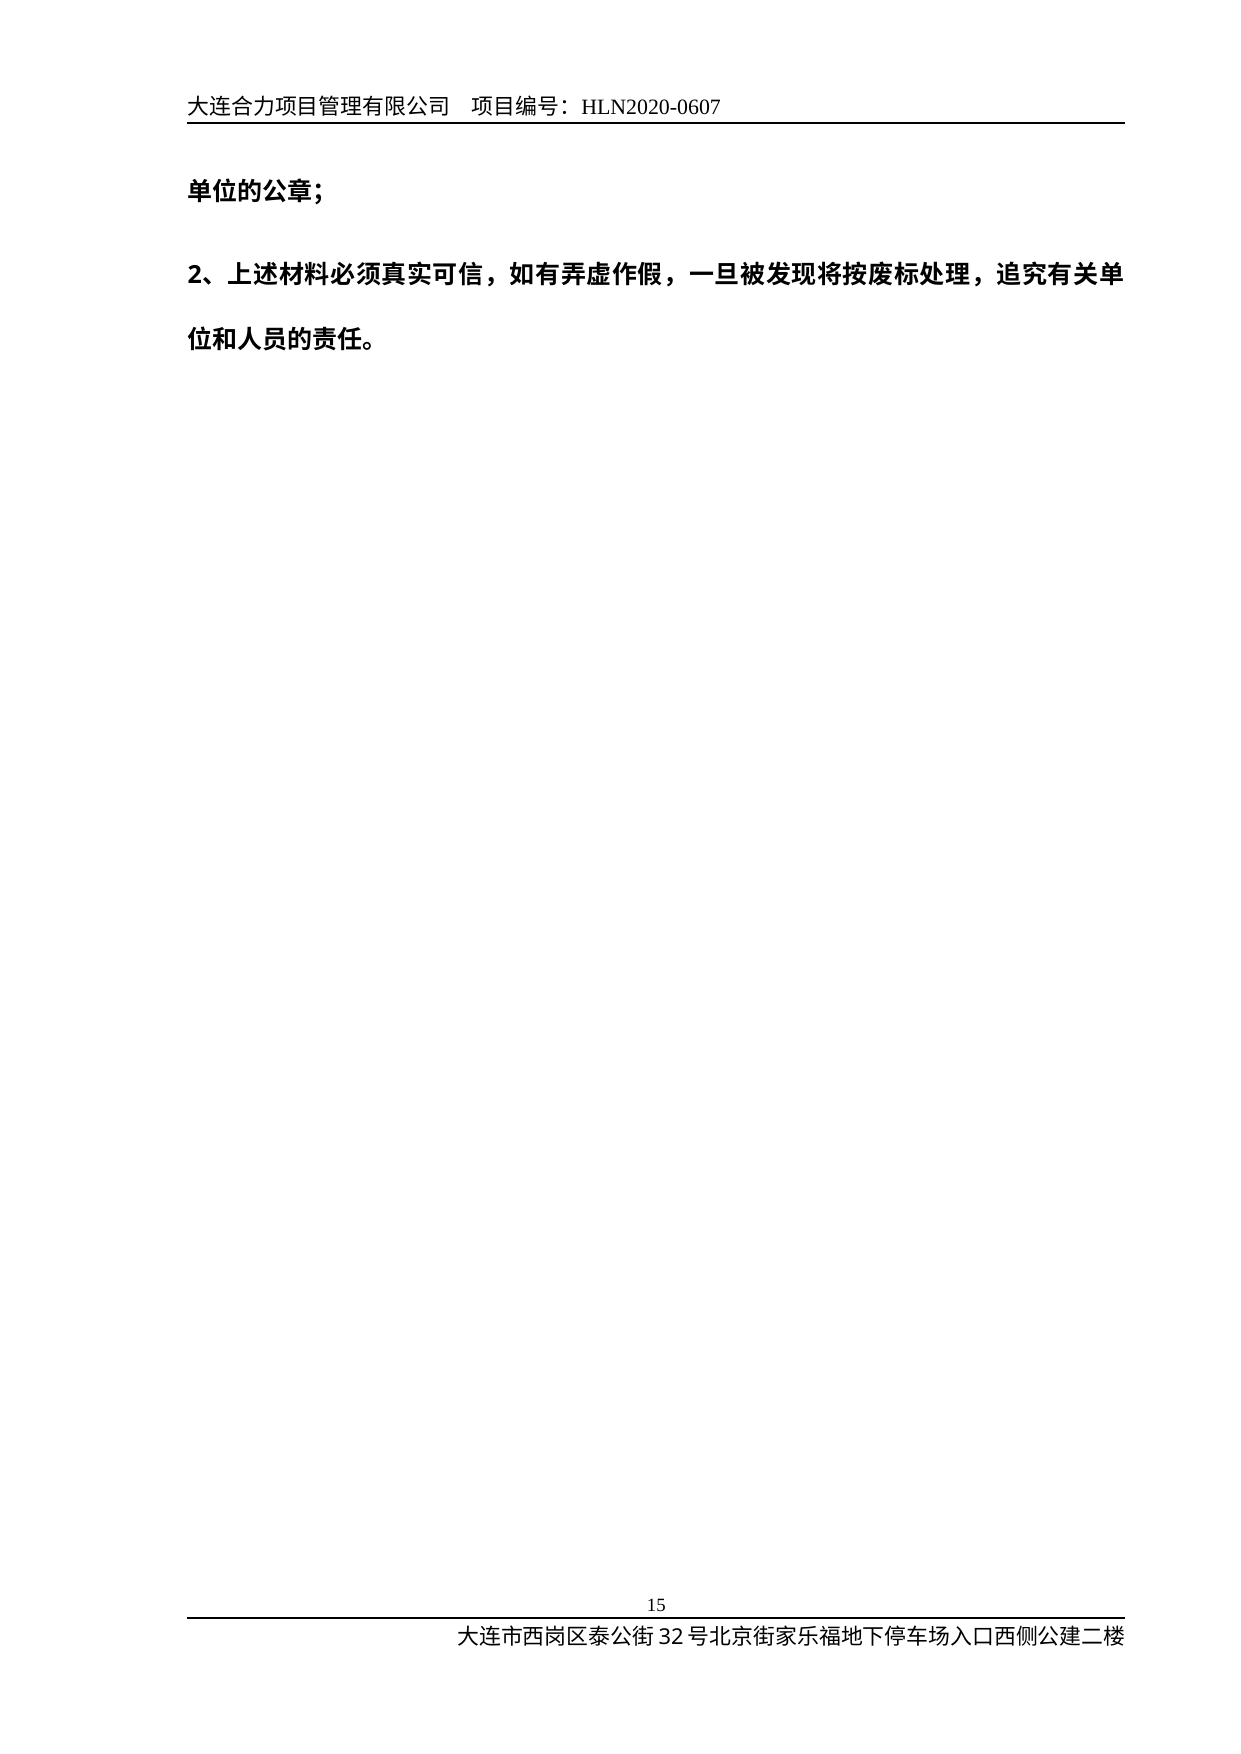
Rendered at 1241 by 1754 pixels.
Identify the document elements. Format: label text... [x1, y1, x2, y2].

text 2、上述材料必须真实可信，如有弄虚作假，一旦被发现将按废标处理，追究有关单位和人员的责任。 [187, 240, 1125, 370]
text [187, 157, 1125, 222]
